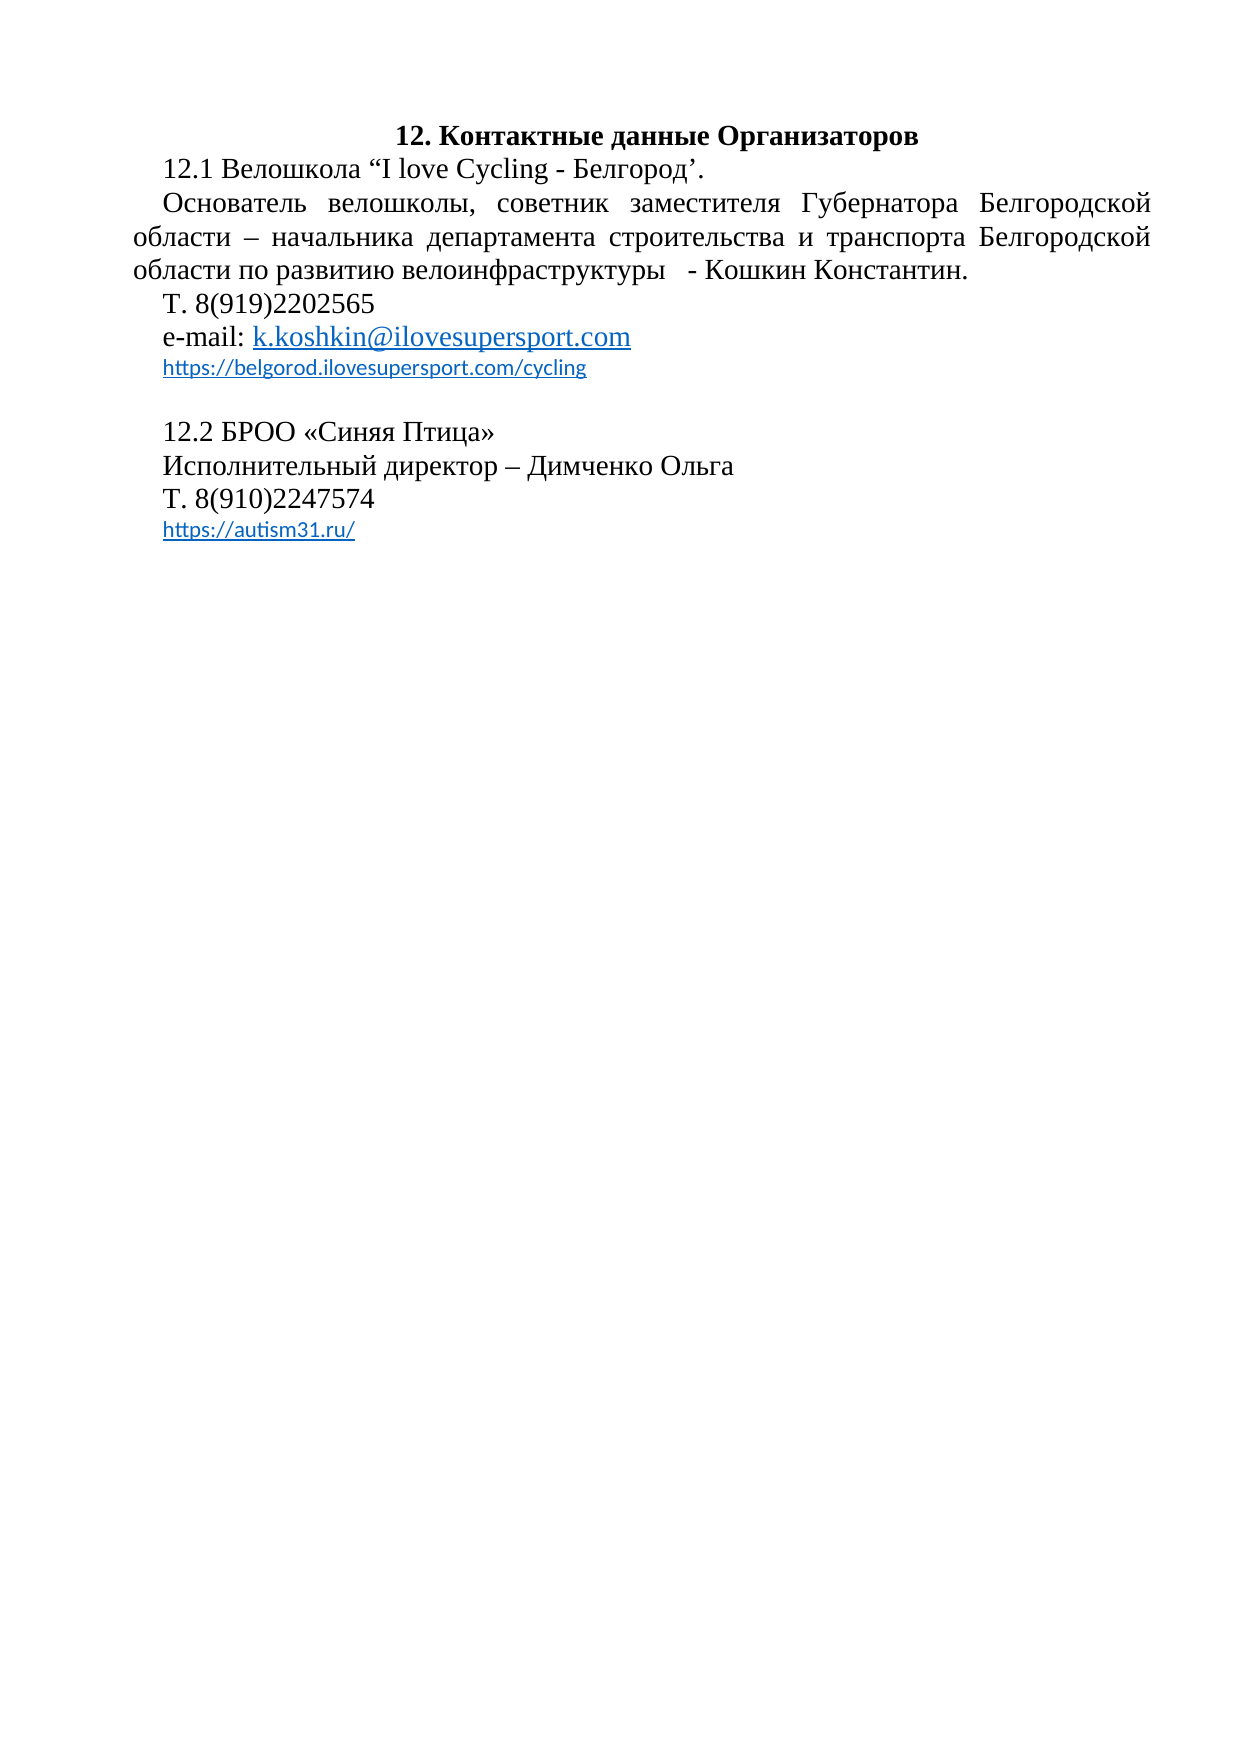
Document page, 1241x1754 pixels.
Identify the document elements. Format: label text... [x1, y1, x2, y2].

text Исполнительный директор – Димченко Ольга [133, 448, 1152, 482]
text 12.1 Велошкола “I love Cycling - Белгород’. [133, 152, 1152, 185]
text https://belgorod.ilovesupersport.com/cycling [133, 353, 1152, 381]
text 12. Контактные данные Организаторов [133, 118, 1152, 152]
text https://autism31.ru/ [133, 515, 1152, 543]
text 12.2 БРОО «Синяя Птица» [133, 414, 1152, 448]
text Т. 8(910)2247574 [133, 482, 1152, 515]
text e-mail: k.koshkin@ilovesupersport.com [133, 319, 1152, 353]
text Основатель велошколы, советник заместителя Губернатора Белгородской области – начальника департамента строительства и транспорта Белгородской области по развитию велоинфраструктуры - Кошкин Константин. [133, 185, 1152, 286]
text Т. 8(919)2202565 [133, 286, 1152, 319]
